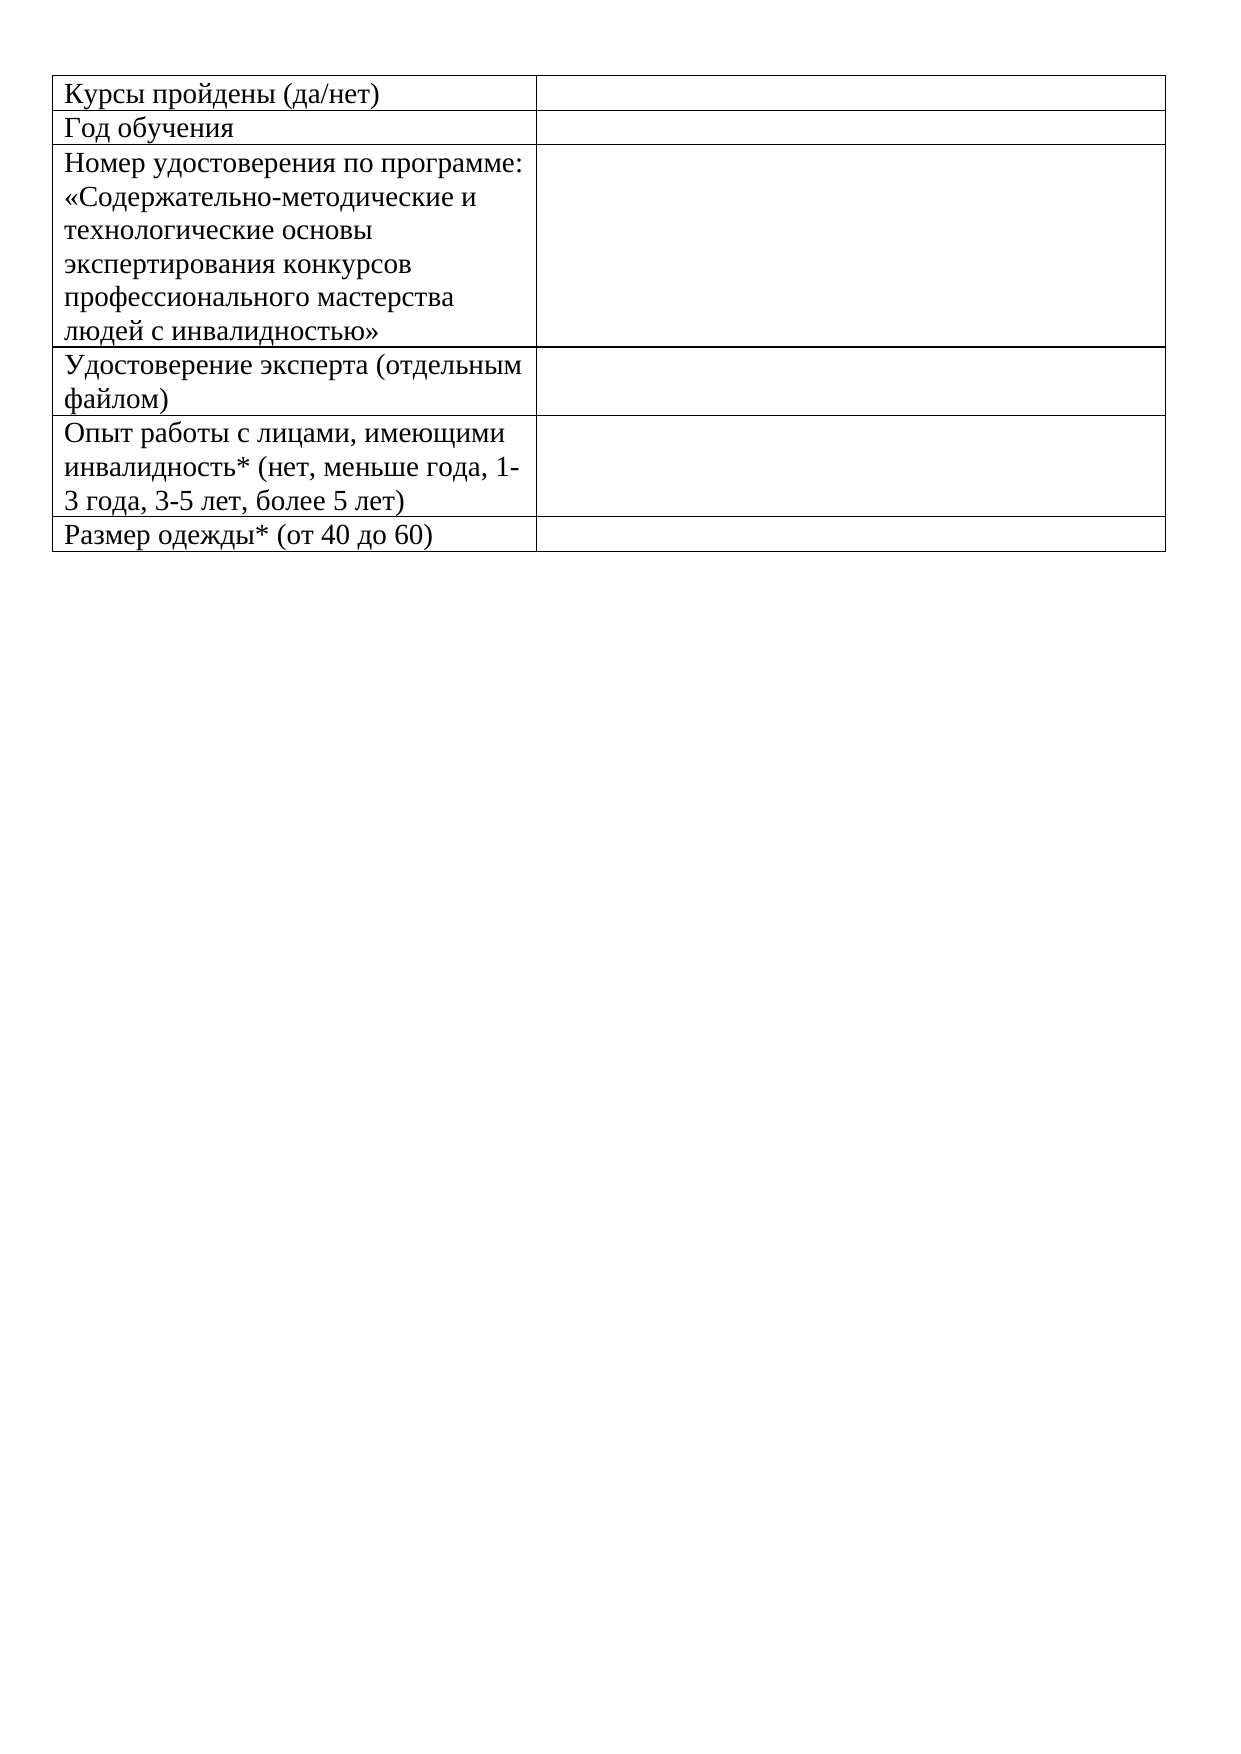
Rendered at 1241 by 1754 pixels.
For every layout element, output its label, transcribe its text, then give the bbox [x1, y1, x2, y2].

table_cell Год обучения [53, 111, 536, 144]
table_cell [537, 416, 1165, 516]
table_cell Удостоверение эксперта (отдельным файлом) [53, 348, 536, 414]
table_cell Курсы пройдены (да/нет) [53, 76, 536, 109]
table_cell [537, 111, 1165, 144]
table_cell Опыт работы с лицами, имеющими инвалидность* (нет, меньше года, 1-3 года, 3-5 лет, более 5 лет) [53, 416, 536, 516]
table_cell [537, 76, 1165, 109]
table_cell [537, 145, 1165, 346]
table_cell [537, 348, 1165, 414]
table_cell [537, 517, 1165, 551]
table_cell Размер одежды* (от 40 до 60) [53, 517, 536, 551]
table_cell Номер удостоверения по программе: «Содержательно-методические и технологические основы экспертирования конкурсов профессионального мастерства людей с инвалидностью» [53, 145, 536, 346]
